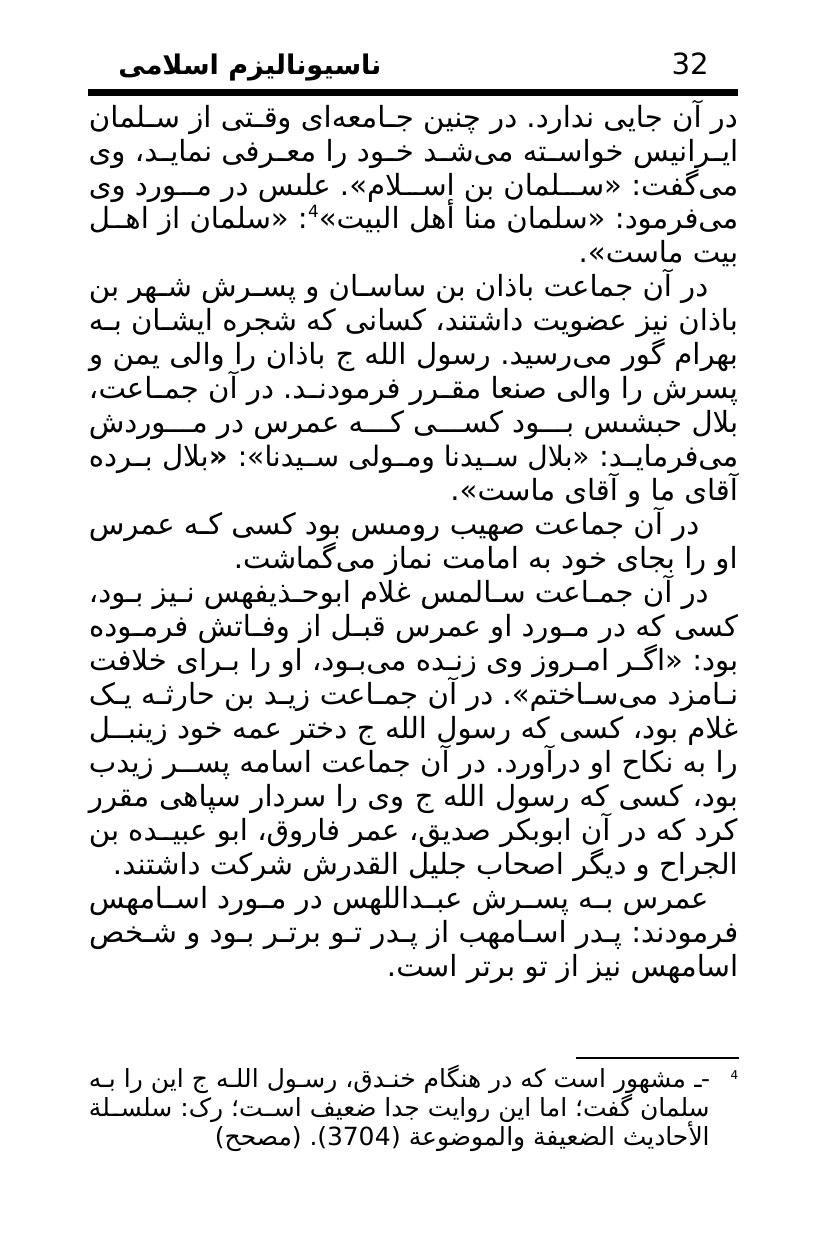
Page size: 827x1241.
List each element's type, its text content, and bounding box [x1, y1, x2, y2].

text در آن جماعت صهیب رومىس بود کسی که عمرس او را بجای خود به امامت نماز می‌گماشت. [89, 507, 738, 575]
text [89, 100, 738, 270]
text در آن جماعت سالمس غلام ابوحذیفهس نیز بود، کسی که در مورد او عمرس قبل از وفاتش فرموده بود: «اگر امروز وى زنده می‌بود، او را برای خلافت نامزد می‌ساختم». در آن جماعت زید بن حارثه یک غلام بود، کسی که رسول الله ج دختر عمه خود زینبل را به نکاح او درآورد. در آن جماعت اسامه پسر زیدب بود، کسی که رسول الله ج وى را سردار سپاهی مقرر کرد که در آن ابوبکر صدیق، عمر فاروق، ابو عبیده بن الجراح و دیگر اصحاب جلیل القدرش شرکت داشتند. [89, 575, 738, 881]
text در آن جماعت باذان بن ساسان و پسرش شهر بن باذان نیز عضویت داشتند، کسانی که شجره ‌ایشان به بهرام گور می‌رسید. رسول الله ج باذان را والى یمن و پسرش را والى صنعا مقرر فرمودند. در آن جماعت، بلال حبشىس بود کسی که عمرس در موردش می‌فرماید: «بلال سيدنا ومولى سيدنا»: «بلال برده آقاى ما و آقاى ماست». [89, 270, 738, 507]
text عمرس به پسرش عبداللهس در مورد اسامهس فرمودند: پدر اسامهب از پدر تو برتر بود و شخص اسامهس نیز از تو برتر است. [89, 881, 738, 983]
